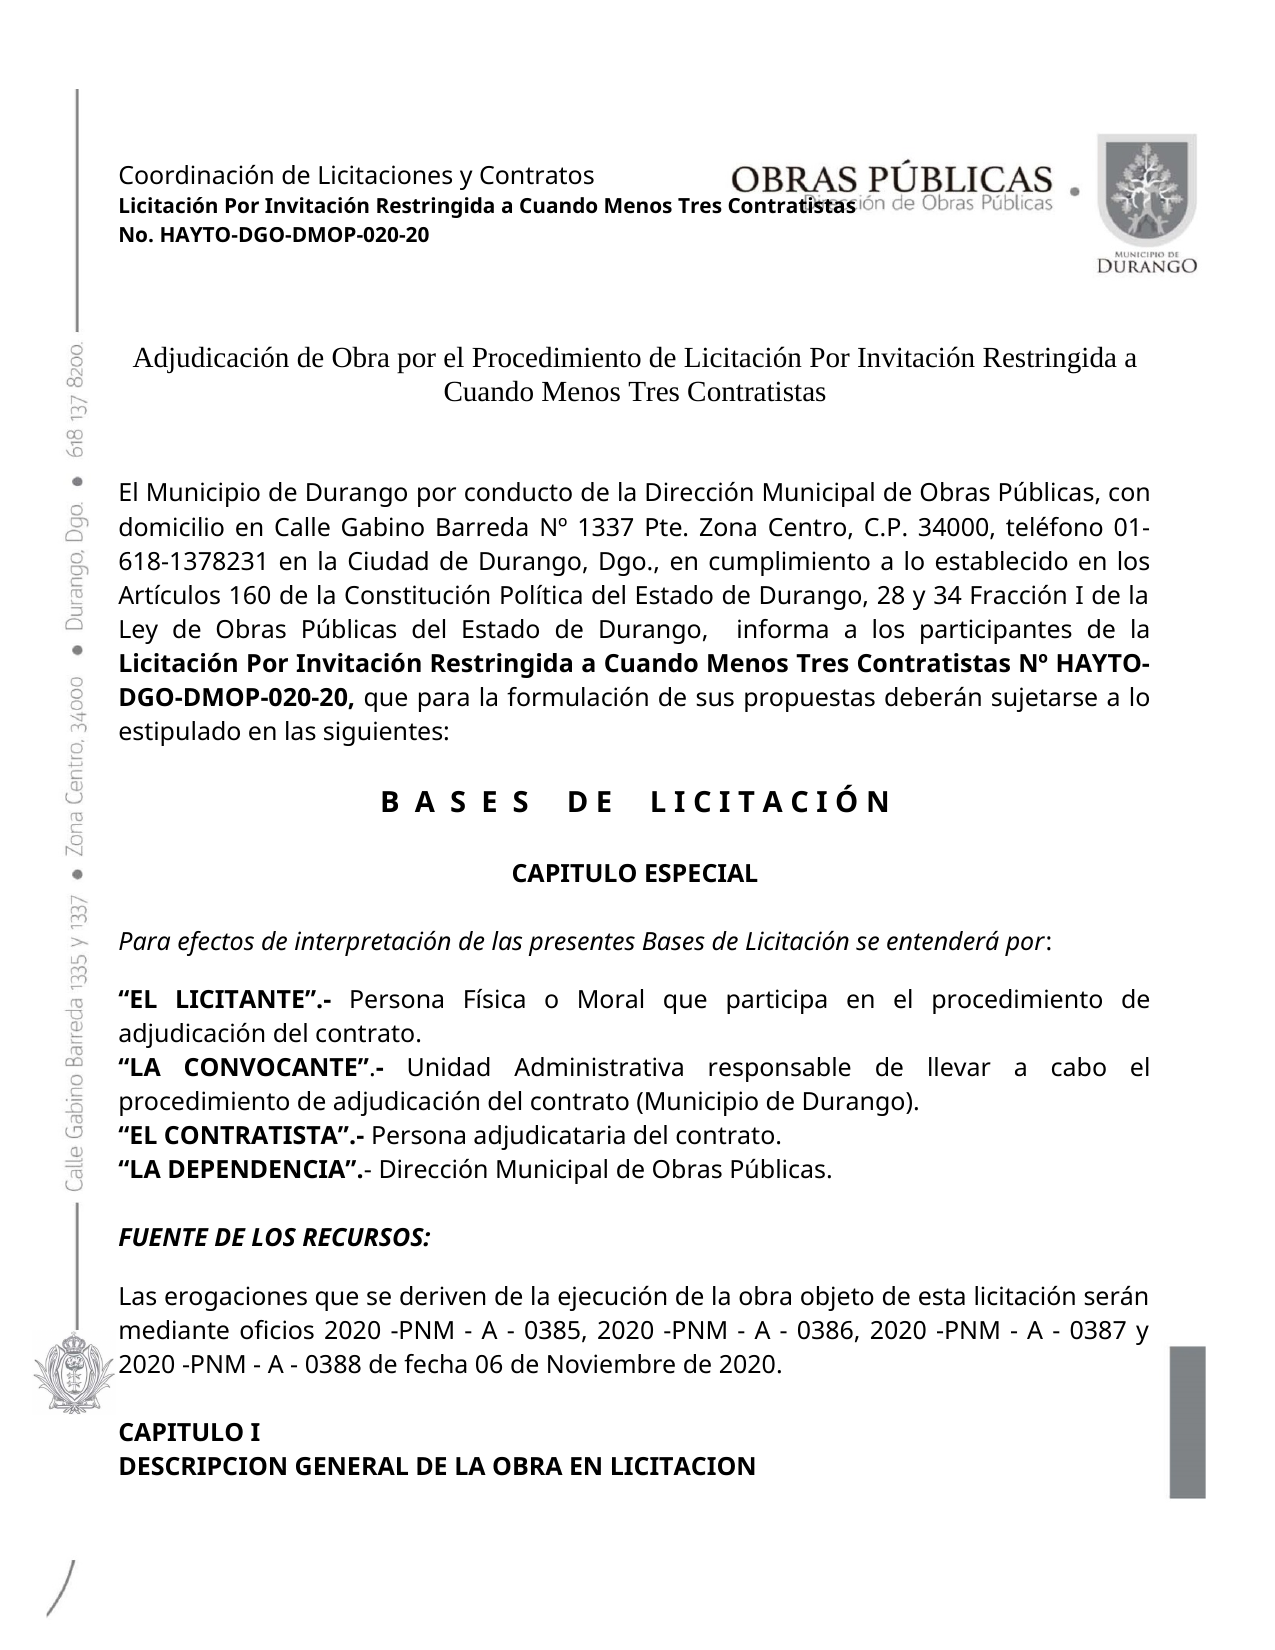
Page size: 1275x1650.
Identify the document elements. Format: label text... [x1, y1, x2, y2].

text B A S E S D E L I C I T A C I Ó N [118, 782, 1152, 821]
text DESCRIPCION GENERAL DE LICITACION [118, 1448, 1152, 1483]
text CAPITULO ESPECIAL [118, 855, 1152, 889]
text FUENTE DE LOS RECURSOS: [118, 1220, 1152, 1254]
text Para efectos de interpretación de las presentes Bases de Licitación se entenderá por: [118, 923, 1152, 958]
text Las erogaciones que se deriven de la ejecución de la obra objeto de esta licitación serán mediante oficios 2020 -PNM - A - 0385, 2020 -PNM - A - 0386, 2020 -PNM - A - 0387 y 2020 -PNM - A - 0388 de fecha 06 de Noviembre de 2020. [118, 1278, 1152, 1380]
picture [31, 89, 1206, 1650]
text El Municipio de Durango por conducto de la Dirección Municipal de Obras Públicas, con domicilio en Calle Gabino Barreda Nº 1337 Pte. Zona Centro, C.P. 34000, teléfono 01-618-1378231 en de Durango, Dgo., en cumplimiento a lo establecido en los Artículos 160 de del Estado de Durango, 28 y 34 Fracción I de de Obras Públicas del Estado de Durango, informa a los participantes de la Licitación Por Invitación Restringida a Cuando Menos Tres Contratistas Nº HAYTO-DGO-DMOP-020-20, que para la formulación de sus propuestas deberán sujetarse a lo estipulado en las siguientes: [118, 475, 1152, 748]
text “EL CONTRATISTA”.- Persona adjudicataria del contrato. [118, 1118, 1152, 1152]
text “”.- Unidad Administrativa responsable de llevar a cabo el procedimiento de adjudicación del contrato (Municipio de Durango). [118, 1050, 1152, 1118]
text “EL LICITANTE”.- Persona Física o Moral que participa en el procedimiento de adjudicación del contrato. [118, 982, 1152, 1050]
title Adjudicación de Obra por el Procedimiento de Licitación Por Invitación Restringida a Cuando Menos Tres Contratistas [118, 340, 1152, 407]
text “”.- Dirección Municipal de Obras Públicas. [118, 1152, 1152, 1186]
text CAPITULO I [118, 1414, 1152, 1448]
